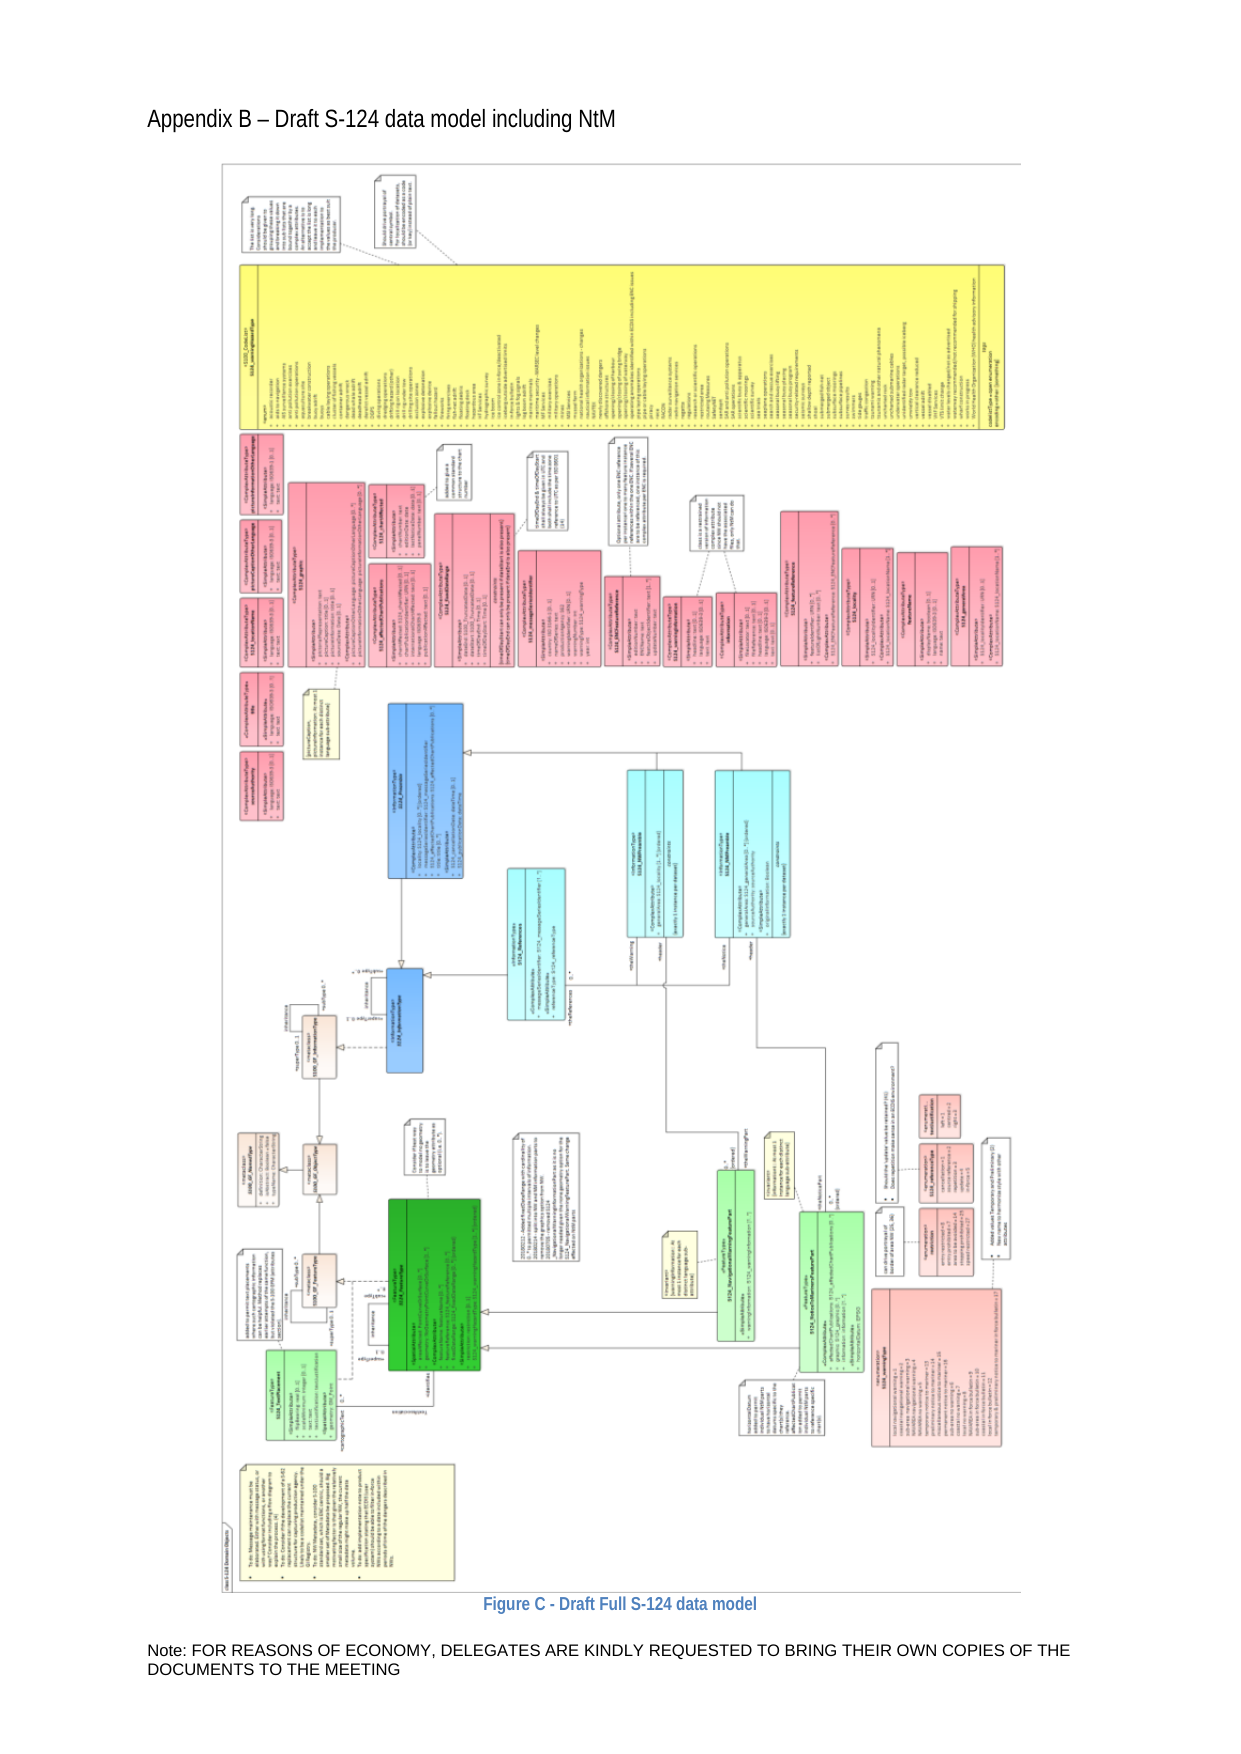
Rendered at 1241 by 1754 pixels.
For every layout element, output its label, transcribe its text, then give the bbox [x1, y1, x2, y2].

picture [222, 165, 1021, 1592]
text Figure C - Draft Full S-124 data model [147, 1593, 1093, 1614]
text Appendix B – Draft S-124 data model including NtM [147, 104, 1093, 132]
